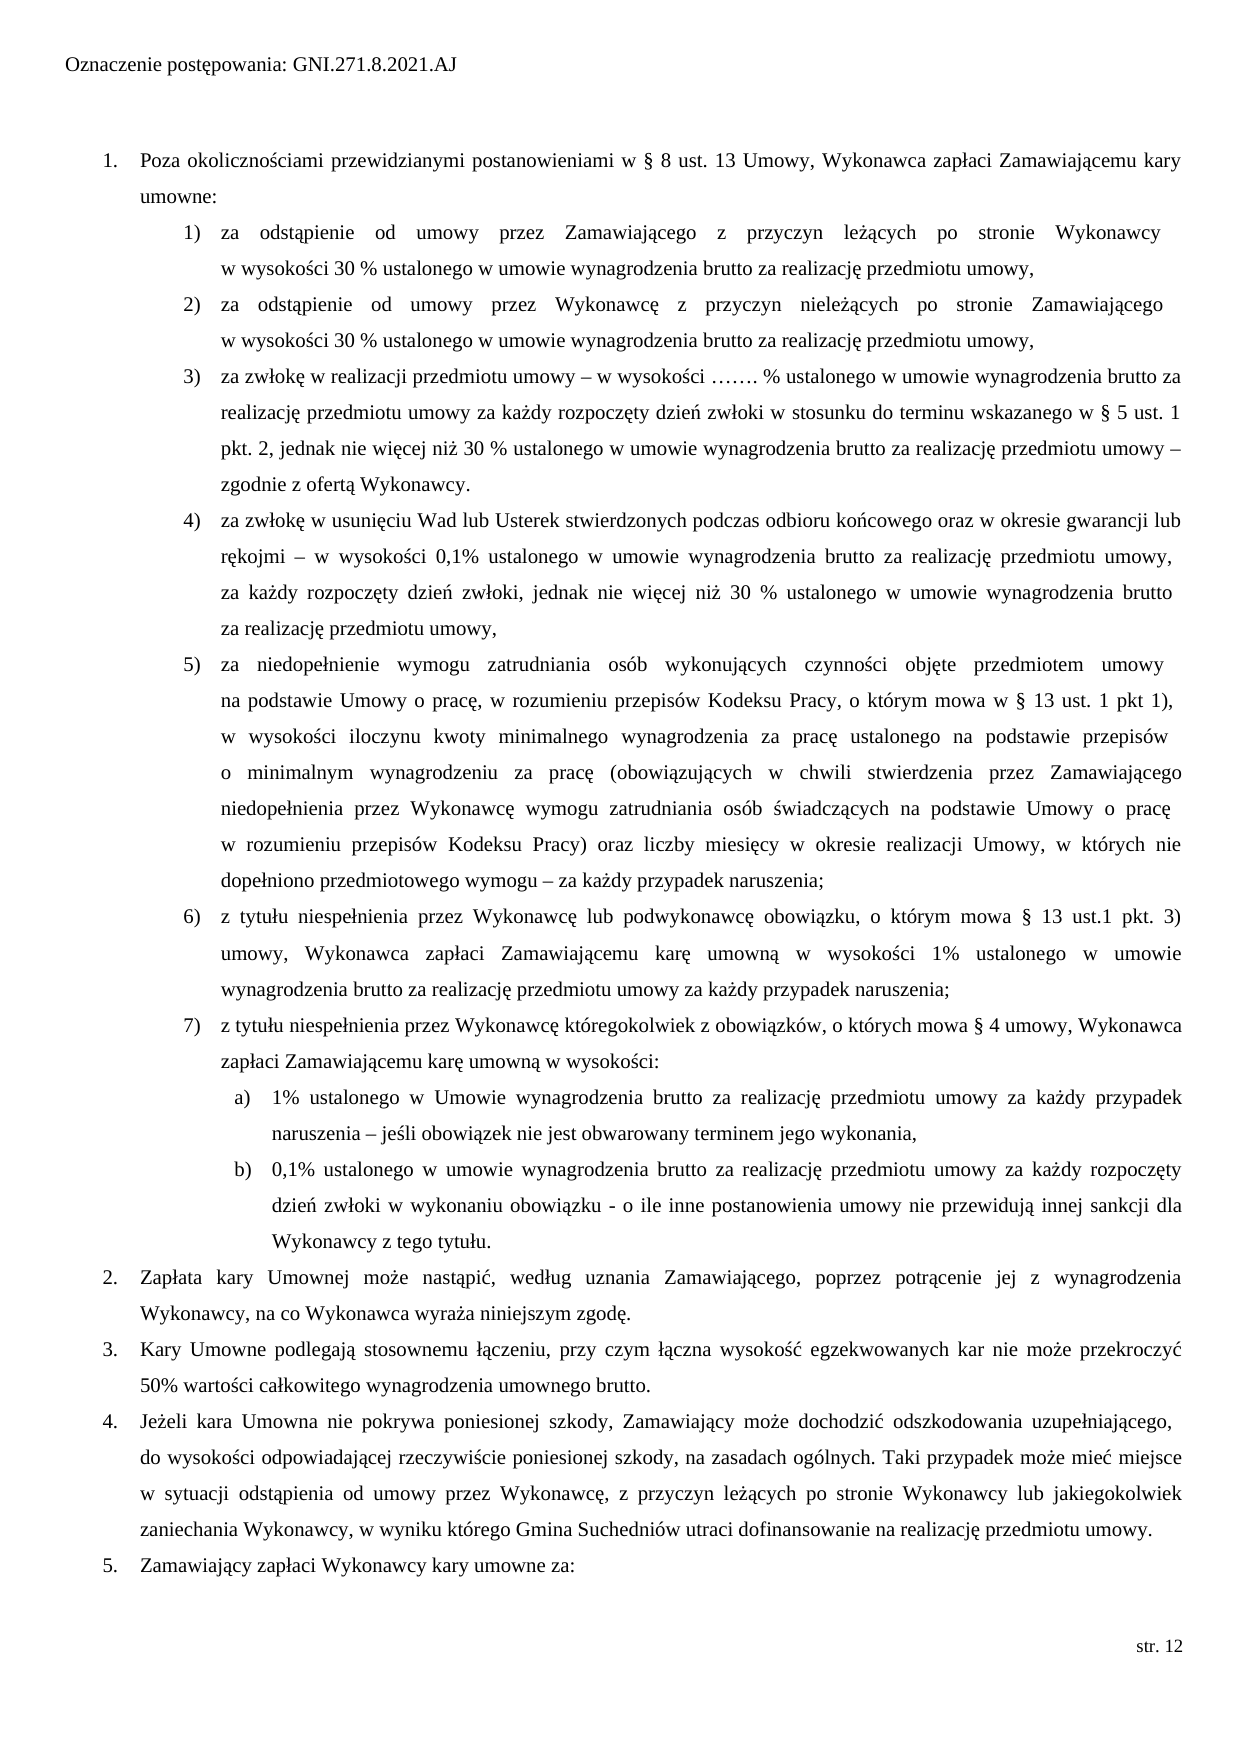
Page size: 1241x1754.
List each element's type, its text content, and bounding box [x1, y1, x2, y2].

list z tytułu niespełnienia przez Wykonawcę któregokolwiek z obowiązków, o których mowa § 4 umowy, Wykonawca zapłaci Zamawiającemu karę umowną w wysokości: [183, 1013, 1183, 1073]
list za zwłokę w usunięciu Wad lub Usterek stwierdzonych podczas odbioru końcowego oraz w okresie gwarancji lub rękojmi – w wysokości 0,1% ustalonego w umowie wynagrodzenia brutto za realizację przedmiotu umowy, za każdy rozpoczęty dzień zwłoki, jednak nie więcej niż 30 % ustalonego w umowie wynagrodzenia brutto za realizację przedmiotu umowy, [183, 508, 1183, 640]
list Poza okolicznościami przewidzianymi postanowieniami w § 8 ust. 13 Umowy, Wykonawca zapłaci Zamawiającemu kary umowne: [102, 148, 1183, 208]
list Kary Umowne podlegają stosownemu łączeniu, przy czym łączna wysokość egzekwowanych kar nie może przekroczyć 50% wartości całkowitego wynagrodzenia umownego brutto. [102, 1337, 1183, 1397]
list 0,1% ustalonego w umowie wynagrodzenia brutto za realizację przedmiotu umowy za każdy rozpoczęty dzień zwłoki w wykonaniu obowiązku - o ile inne postanowienia umowy nie przewidują innej sankcji dla Wykonawcy z tego tytułu. [234, 1157, 1183, 1253]
list 1% ustalonego w Umowie wynagrodzenia brutto za realizację przedmiotu umowy za każdy przypadek naruszenia – jeśli obowiązek nie jest obwarowany terminem jego wykonania, [234, 1085, 1183, 1145]
list Zamawiający zapłaci Wykonawcy kary umowne za: [102, 1553, 1183, 1577]
list za odstąpienie od umowy przez Wykonawcę z przyczyn nieleżących po stronie Zamawiającego w wysokości 30 % ustalonego w umowie wynagrodzenia brutto za realizację przedmiotu umowy, [183, 292, 1183, 352]
list Zapłata kary Umownej może nastąpić, według uznania Zamawiającego, poprzez potrącenie jej z wynagrodzenia Wykonawcy, na co Wykonawca wyraża niniejszym zgodę. [102, 1265, 1183, 1325]
list za odstąpienie od umowy przez Zamawiającego z przyczyn leżących po stronie Wykonawcy w wysokości 30 % ustalonego w umowie wynagrodzenia brutto za realizację przedmiotu umowy, [183, 220, 1183, 280]
list Jeżeli kara Umowna nie pokrywa poniesionej szkody, Zamawiający może dochodzić odszkodowania uzupełniającego, do wysokości odpowiadającej rzeczywiście poniesionej szkody, na zasadach ogólnych. Taki przypadek może mieć miejsce w sytuacji odstąpienia od umowy przez Wykonawcę, z przyczyn leżących po stronie Wykonawcy lub jakiegokolwiek zaniechania Wykonawcy, w wyniku którego Gmina Suchedniów utraci dofinansowanie na realizację przedmiotu umowy. [102, 1409, 1183, 1541]
list z tytułu niespełnienia przez Wykonawcę lub podwykonawcę obowiązku, o którym mowa § 13 ust.1 pkt. 3) umowy, Wykonawca zapłaci Zamawiającemu karę umowną w wysokości 1% ustalonego w umowie wynagrodzenia brutto za realizację przedmiotu umowy za każdy przypadek naruszenia; [183, 904, 1183, 1001]
list za niedopełnienie wymogu zatrudniania osób wykonujących czynności objęte przedmiotem umowy na podstawie Umowy o pracę, w rozumieniu przepisów Kodeksu Pracy, o którym mowa w § 13 ust. 1 pkt 1), w wysokości iloczynu kwoty minimalnego wynagrodzenia za pracę ustalonego na podstawie przepisów o minimalnym wynagrodzeniu za pracę (obowiązujących w chwili stwierdzenia przez Zamawiającego niedopełnienia przez Wykonawcę wymogu zatrudniania osób świadczących na podstawie Umowy o pracę w rozumieniu przepisów Kodeksu Pracy) oraz liczby miesięcy w okresie realizacji Umowy, w których nie dopełniono przedmiotowego wymogu – za każdy przypadek naruszenia; [183, 652, 1183, 892]
list za zwłokę w realizacji przedmiotu umowy – w wysokości ……. % ustalonego w umowie wynagrodzenia brutto za realizację przedmiotu umowy za każdy rozpoczęty dzień zwłoki w stosunku do terminu wskazanego w § 5 ust. 1 pkt. 2, jednak nie więcej niż 30 % ustalonego w umowie wynagrodzenia brutto za realizację przedmiotu umowy – zgodnie z ofertą Wykonawcy. [183, 364, 1183, 496]
